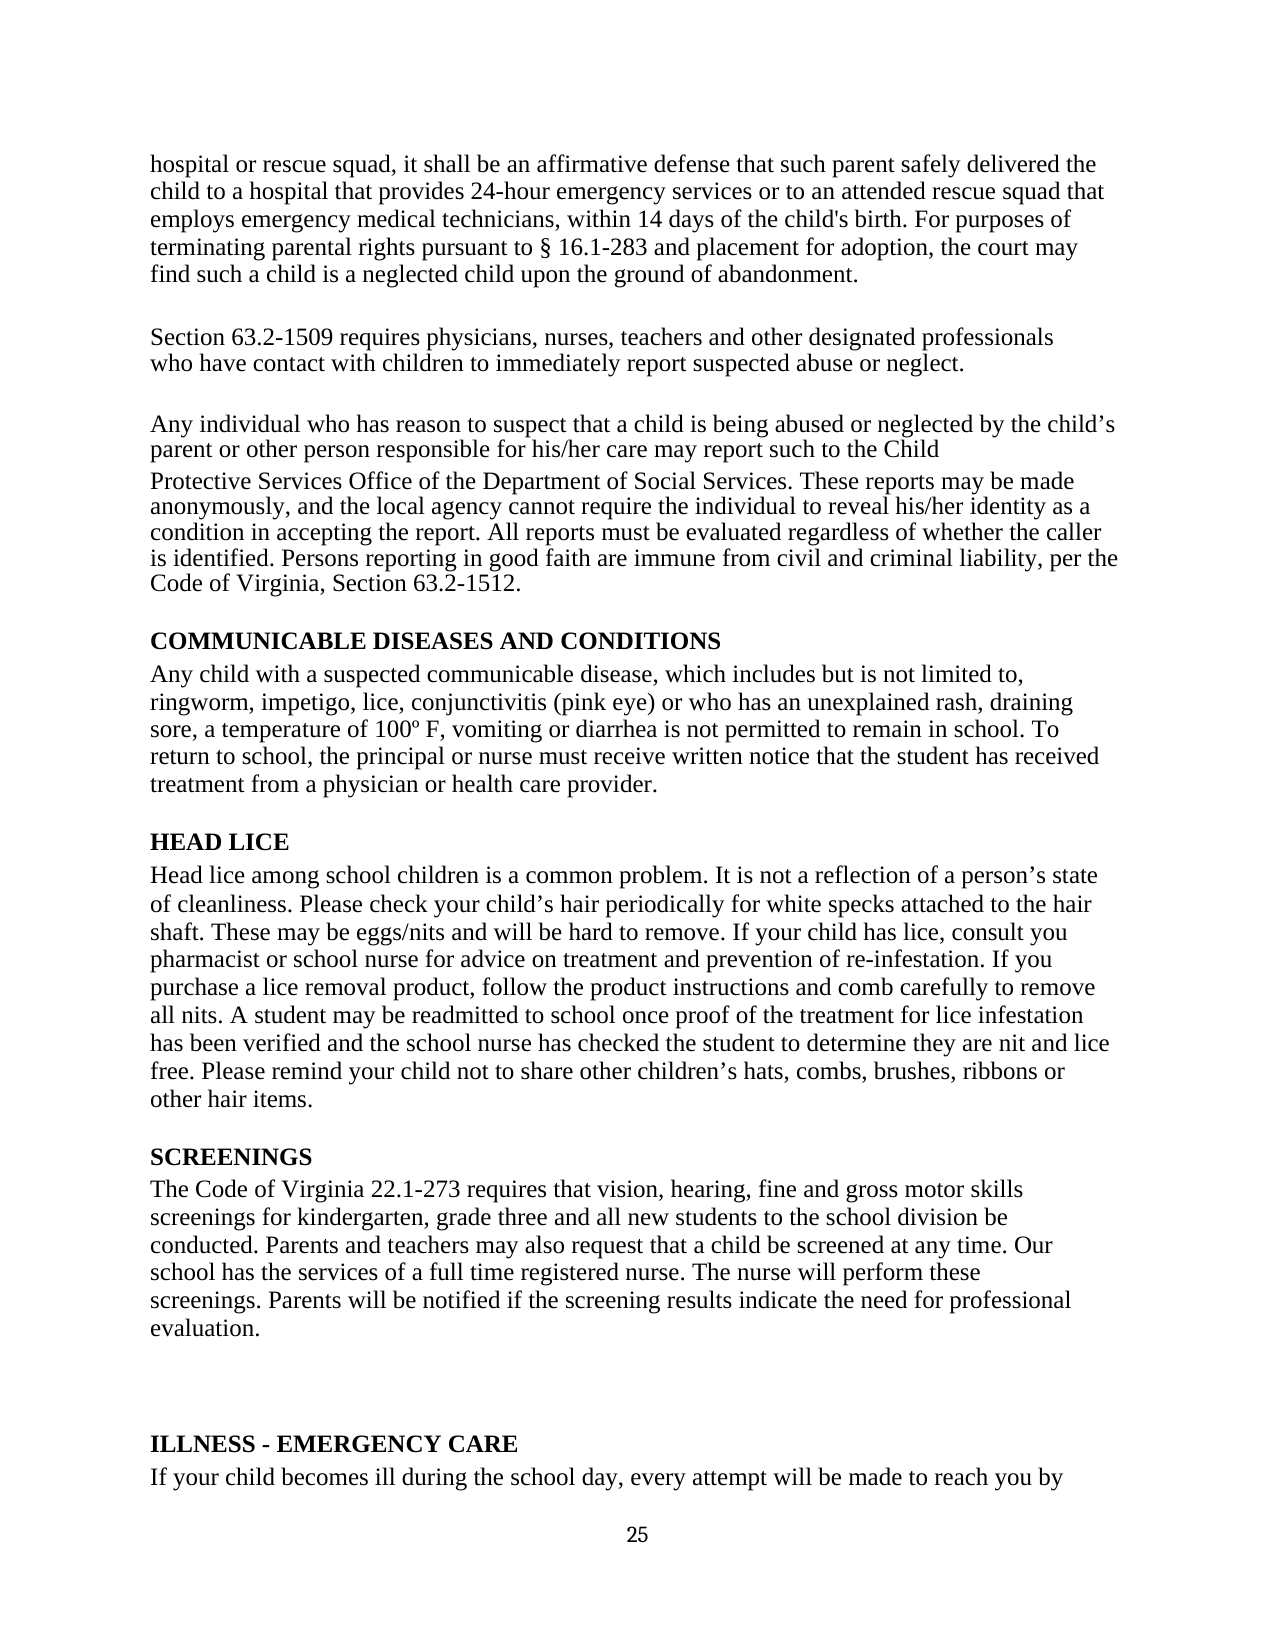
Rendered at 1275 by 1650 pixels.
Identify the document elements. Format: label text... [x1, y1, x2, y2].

text Section 63.2-1509 requires physicians, nurses, teachers and other designated professionals who have contact with children to immediately report suspected abuse or neglect. [150, 324, 1094, 377]
text Protective Services Office of the Department of Social Services. These reports may be made anonymously, and the local agency cannot require the individual to reveal his/her identity as a condition in accepting the report. All reports must be evaluated regardless of whether the caller is identified. Persons reporting in good faith are immune from civil and criminal liability, per the Code of Virginia, Section 63.2-1512. [150, 469, 1123, 597]
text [150, 150, 1123, 288]
text Any child with a suspected communicable disease, which includes but is not limited to, ringworm, impetigo, lice, conjunctivitis (pink eye) or who has an unexplained rash, draining sore, a temperature of 100º F, vomiting or diarrhea is not permitted to remain in school. To return to school, the principal or nurse must receive written notice that the student has received treatment from a physician or health care provider. [150, 661, 1119, 798]
text Any individual who has reason to suspect that a child is being abused or neglected by the child’s parent or other person responsible for his/her care may report such to the Child [150, 412, 1117, 463]
text COMMUNICABLE DISEASES AND CONDITIONS [150, 626, 1125, 655]
text Head lice among school children is a common problem. It is not a reflection of a person’s state of cleanliness. Please check your child’s hair periodically for white specks attached to the hair shaft. These may be eggs/nits and will be hard to remove. If your child has lice, consult you pharmacist or school nurse for advice on treatment and prevention of re-infestation. If you purchase a lice removal product, follow the product instructions and comb carefully to remove all nits. A student may be readmitted to school once proof of the treatment for lice infestation has been verified and the school nurse has checked the student to determine they are nit and lice free. Please remind your child not to share other children’s hats, combs, brushes, ribbons or other hair items. [150, 862, 1121, 1113]
text HEAD LICE [150, 827, 1125, 856]
text ILLNESS - EMERGENCY CARE [150, 1429, 1125, 1457]
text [150, 1463, 1119, 1491]
text The Code of Virginia 22.1-273 requires that vision, hearing, fine and gross motor skills screenings for kindergarten, grade three and all new students to the school division be conducted. Parents and teachers may also request that a child be screened at any time. Our school has the services of a full time registered nurse. The nurse will perform these screenings. Parents will be notified if the screening results indicate the need for professional evaluation. [150, 1176, 1098, 1341]
text SCREENINGS [150, 1142, 1125, 1170]
